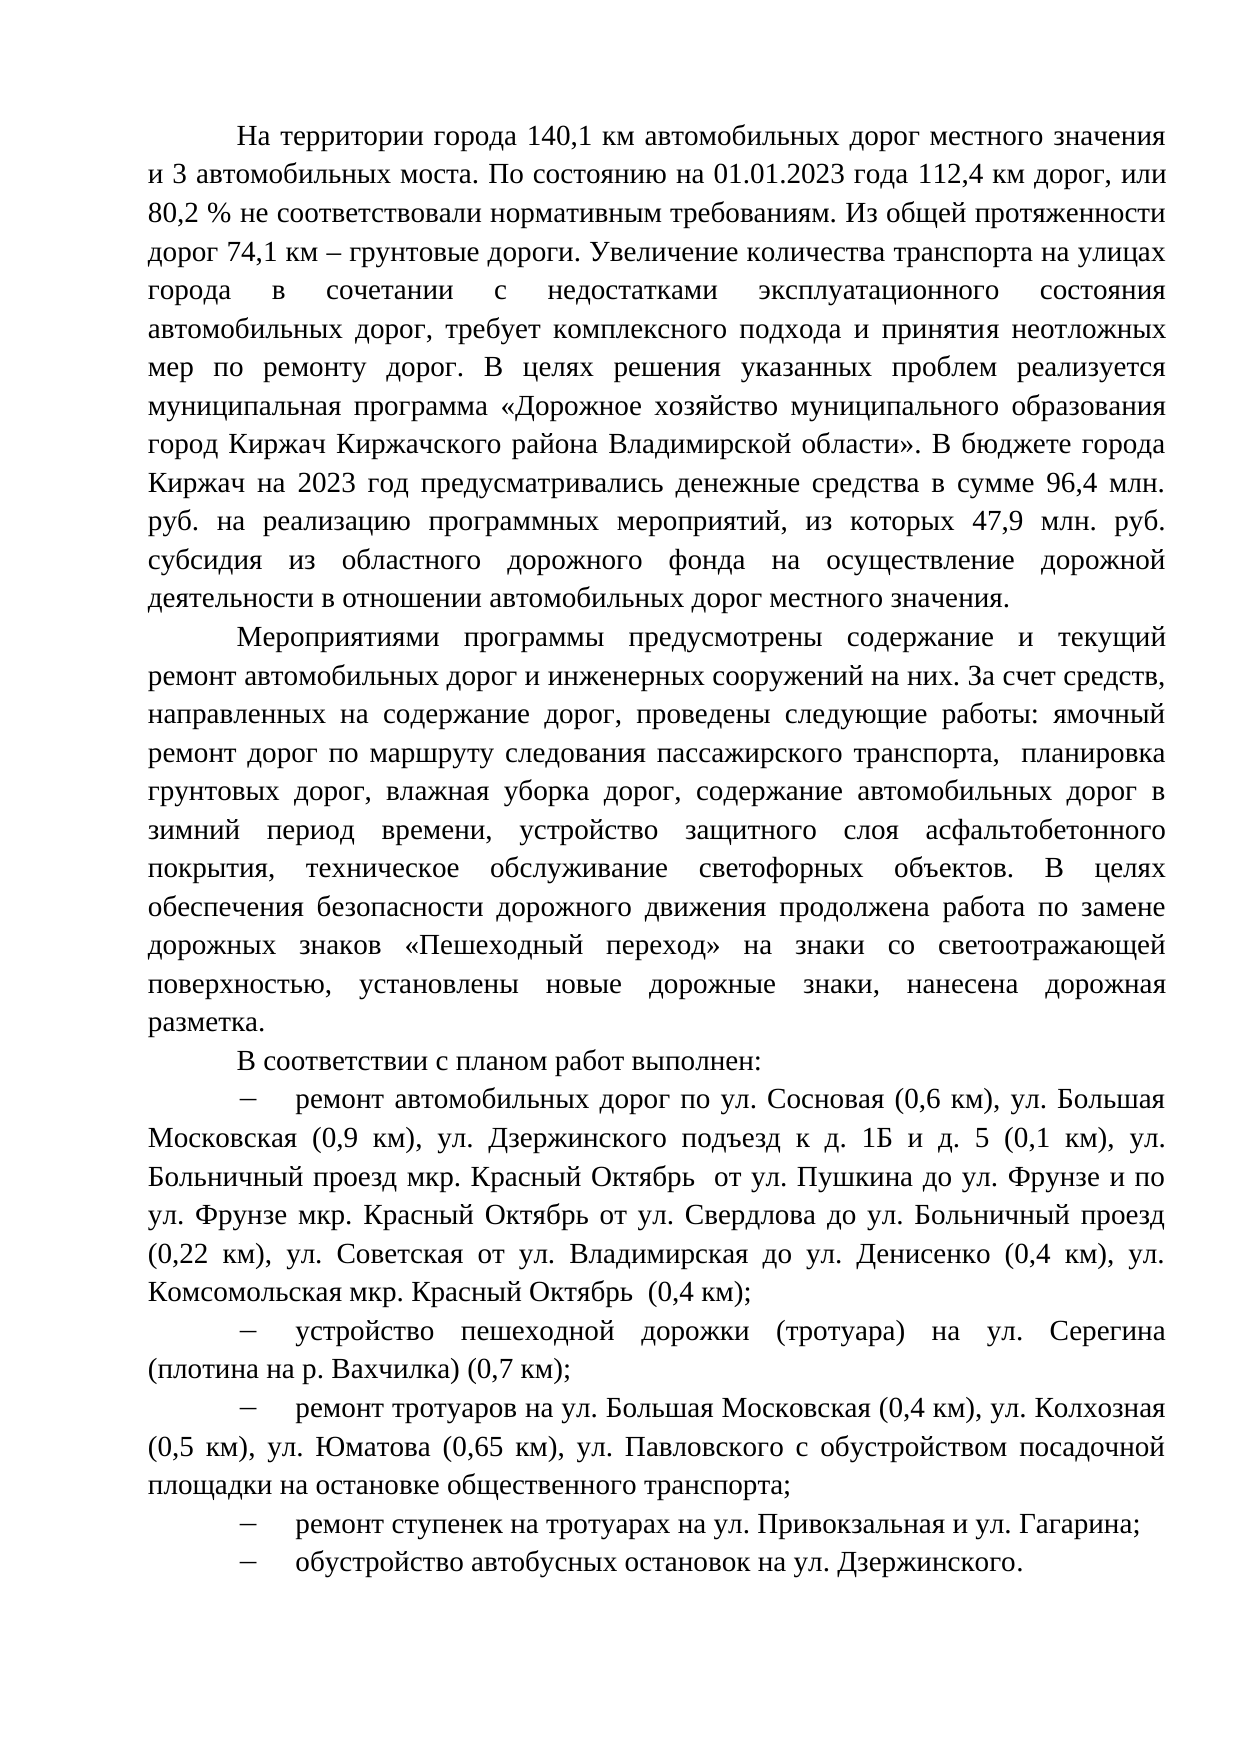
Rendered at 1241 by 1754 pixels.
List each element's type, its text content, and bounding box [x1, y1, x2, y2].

list устройство пешеходной дорожки (тротуара) на ул. Серегина (плотина на р. Вахчилка) (0,7 км); [148, 1313, 1167, 1385]
text Мероприятиями программы предусмотрены содержание и текущий ремонт автомобильных дорог и инженерных сооружений на них. За счет средств, направленных на содержание дорог, проведены следующие работы: ямочный ремонт дорог по маршруту следования пассажирского транспорта, планировка грунтовых дорог, влажная уборка дорог, содержание автомобильных дорог в зимний период времени, устройство защитного слоя асфальтобетонного покрытия, техническое обслуживание светофорных объектов. В целях обеспечения безопасности дорожного движения продолжена работа по замене дорожных знаков «Пешеходный переход» на знаки со светоотражающей поверхностью, установлены новые дорожные знаки, нанесена дорожная разметка. [148, 619, 1167, 1038]
text На территории города 140,1 км автомобильных дорог местного значения и 3 автомобильных моста. По состоянию на 01.01.2023 года 112,4 км дорог, или 80,2 % не соответствовали нормативным требованиям. Из общей протяженности дорог 74,1 км – грунтовые дороги. Увеличение количества транспорта на улицах города в сочетании с недостатками эксплуатационного состояния автомобильных дорог, требует комплексного подхода и принятия неотложных мер по ремонту дорог. В целях решения указанных проблем реализуется муниципальная программа «Дорожное хозяйство муниципального образования город Киржач Киржачского района Владимирской области». В бюджете города Киржач на 2023 год предусматривались денежные средства в сумме 96,4 млн. руб. на реализацию программных мероприятий, из которых 47,9 млн. руб. субсидия из областного дорожного фонда на осуществление дорожной деятельности в отношении автомобильных дорог местного значения. [148, 118, 1167, 614]
list ремонт ступенек на тротуарах на ул. Привокзальная и ул. Гагарина; [148, 1506, 1167, 1539]
list обустройство автобусных остановок на ул. Дзержинского. [148, 1544, 1167, 1578]
list ремонт автомобильных дорог по ул. Сосновая (0,6 км), ул. Большая Московская (0,9 км), ул. Дзержинского подъезд к д. 1Б и д. 5 (0,1 км), ул. Больничный проезд мкр. Красный Октябрь от ул. Пушкина до ул. Фрунзе и по ул. Фрунзе мкр. Красный Октябрь от ул. Свердлова до ул. Больничный проезд (0,22 км), ул. Советская от ул. Владимирская до ул. Денисенко (0,4 км), ул. Комсомольская мкр. Красный Октябрь (0,4 км); [148, 1082, 1167, 1308]
list ремонт тротуаров на ул. Большая Московская (0,4 км), ул. Колхозная (0,5 км), ул. Юматова (0,65 км), ул. Павловского с обустройством посадочной площадки на остановке общественного транспорта; [148, 1390, 1167, 1501]
text В соответствии с планом работ выполнен: [148, 1043, 1167, 1077]
